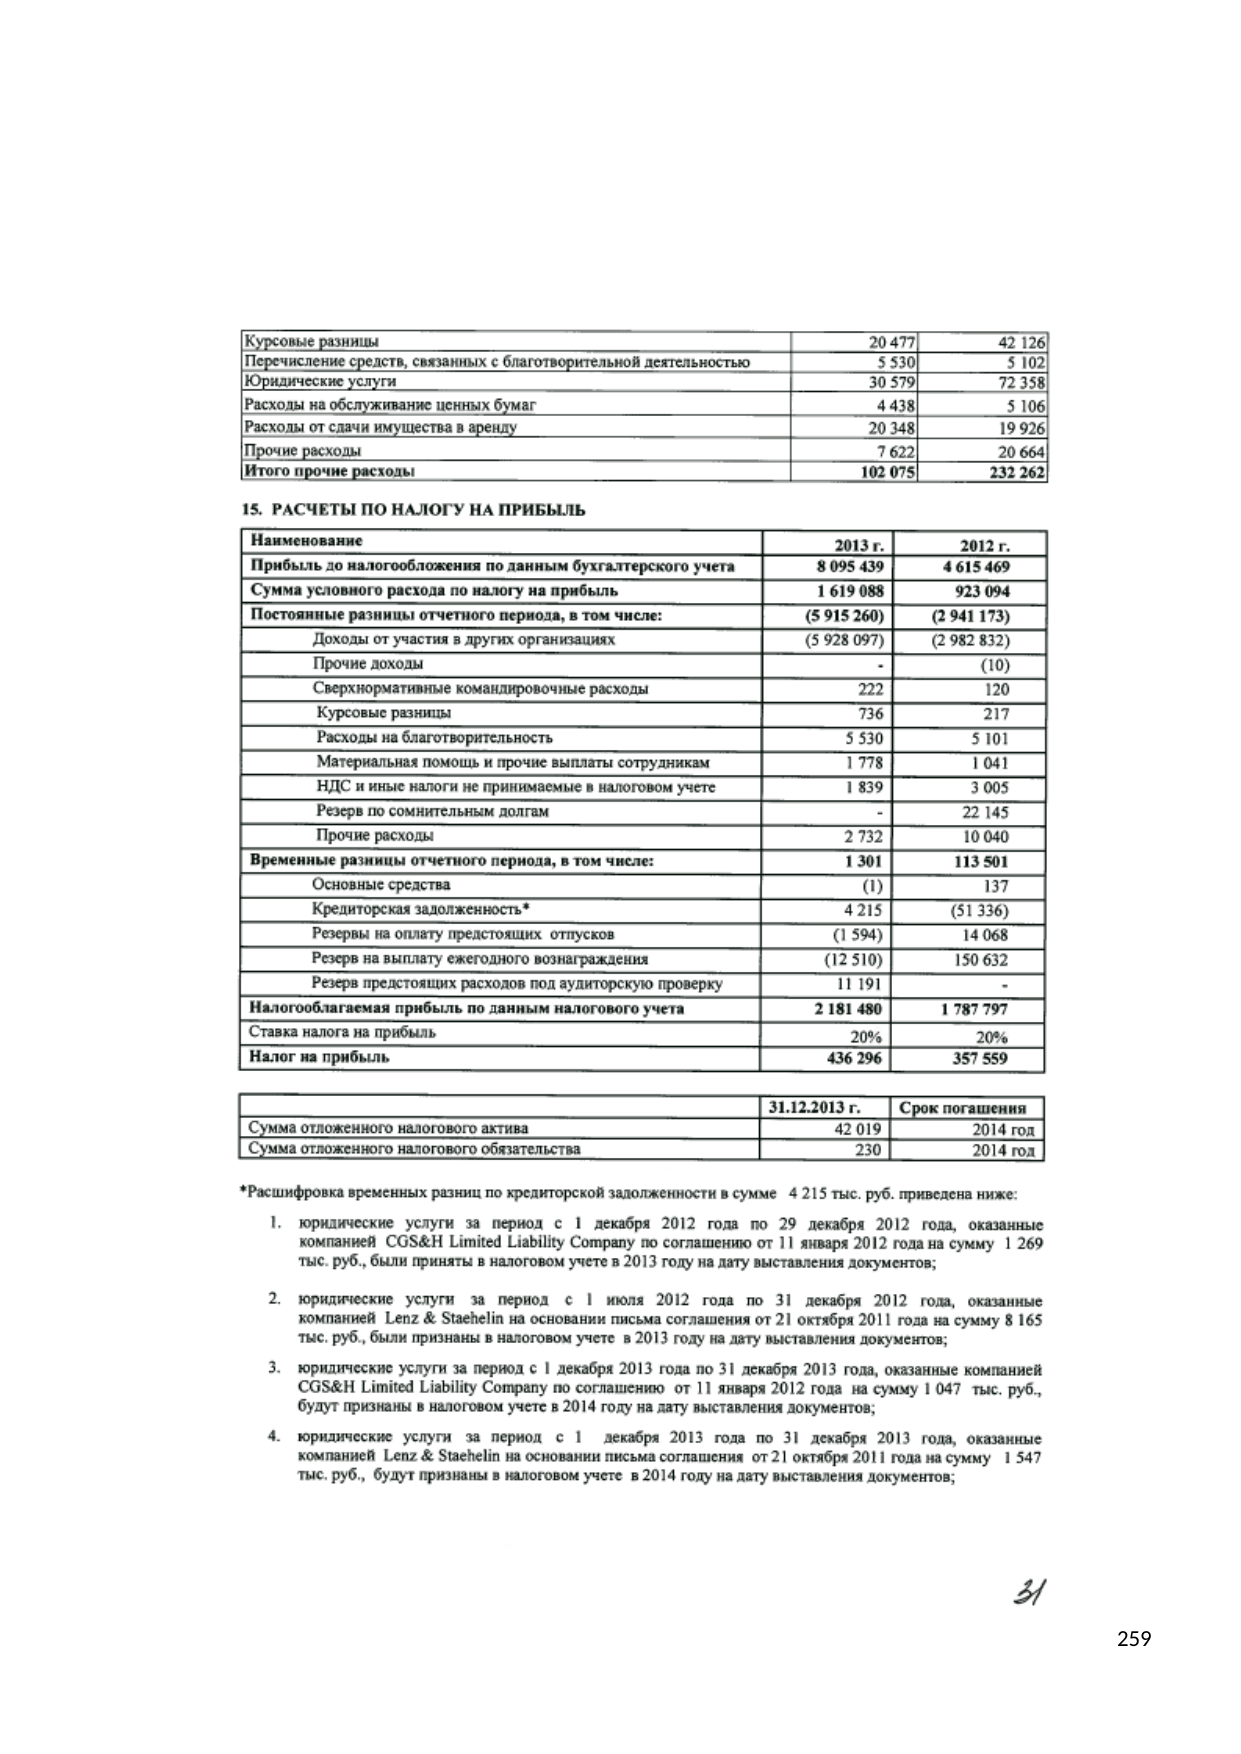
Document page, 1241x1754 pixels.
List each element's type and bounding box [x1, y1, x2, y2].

picture [177, 305, 1085, 1615]
